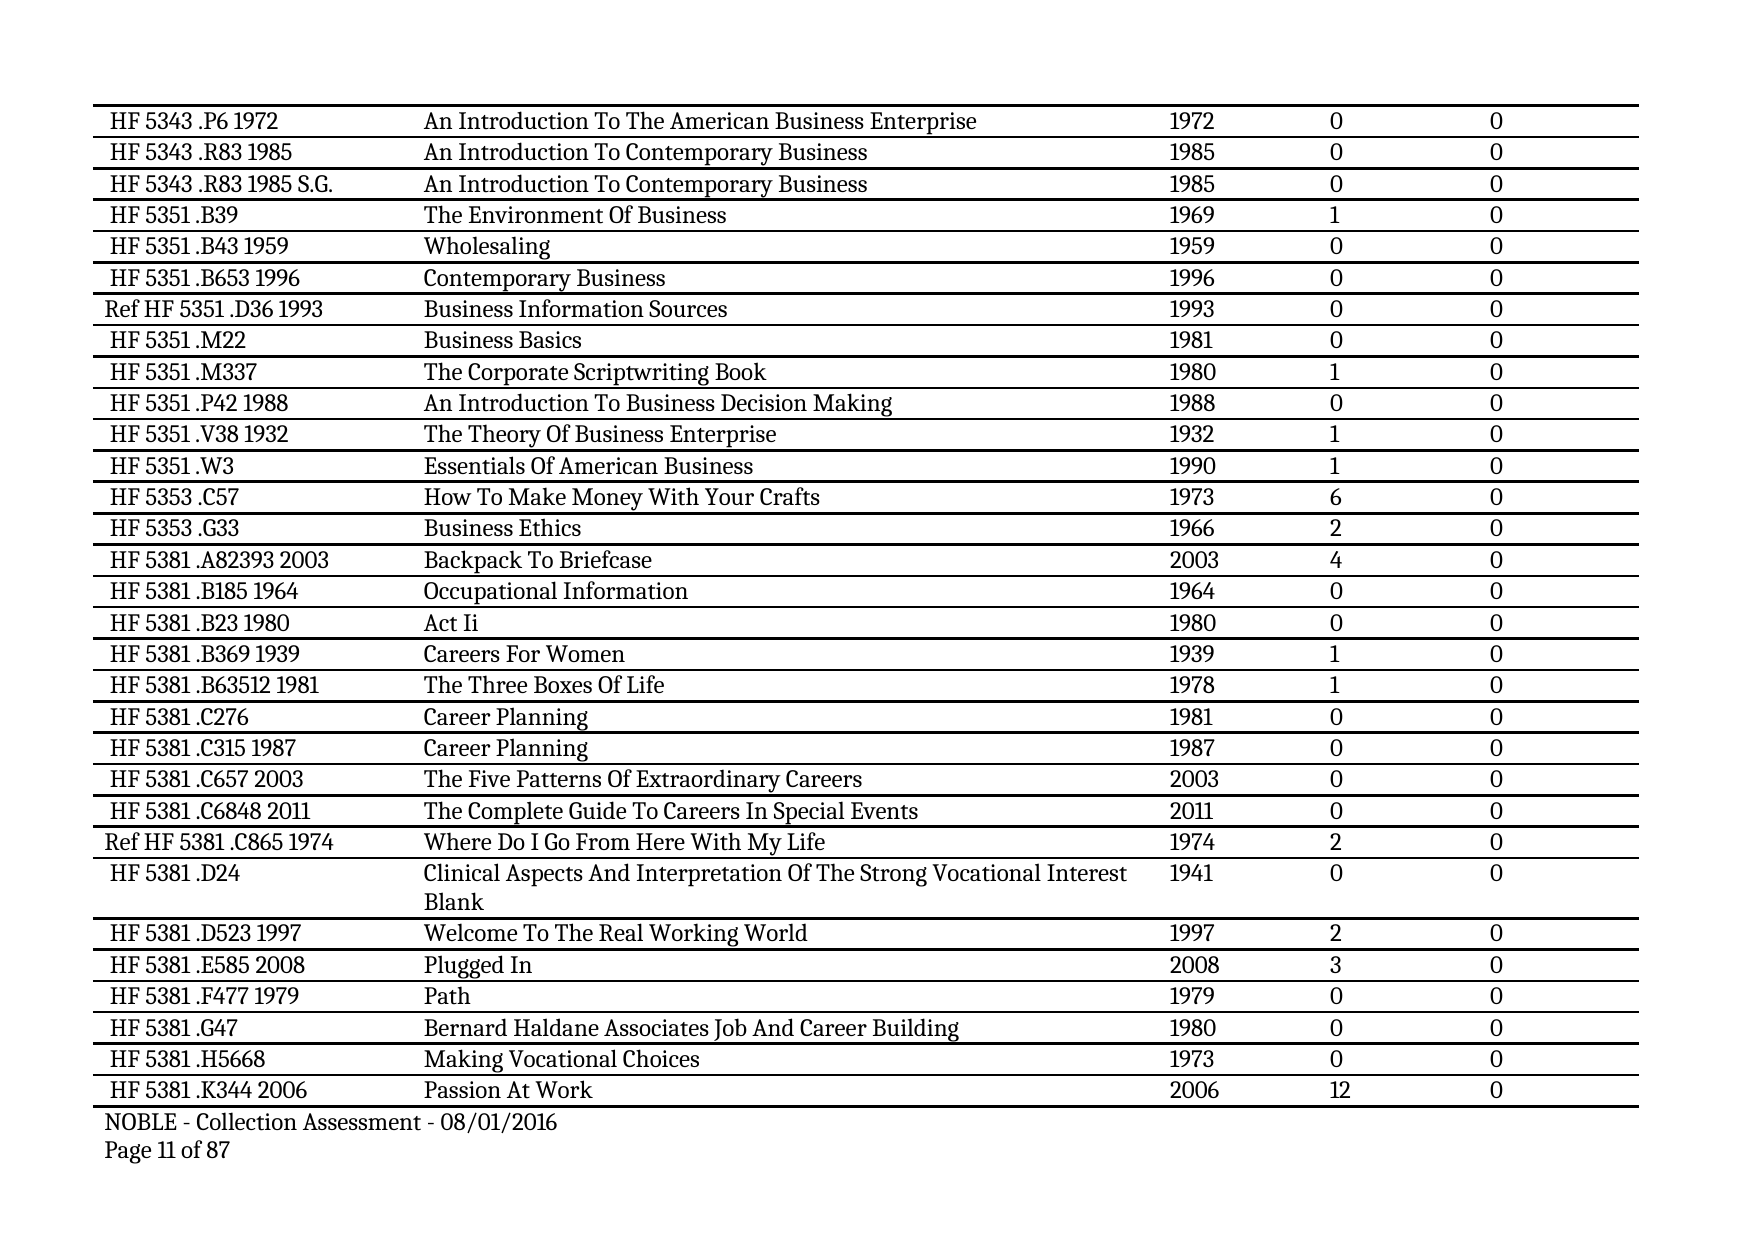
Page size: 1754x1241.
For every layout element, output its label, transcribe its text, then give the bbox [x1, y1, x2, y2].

table_cell HF 5381 .H5668 [93, 1045, 412, 1073]
table_cell Where Do I Go From Here With My Life [413, 828, 1159, 857]
table_cell 1964 [1159, 577, 1319, 606]
table_cell HF 5381 .C315 1987 [93, 734, 412, 763]
table_cell 1979 [1159, 982, 1319, 1011]
table_cell 1978 [1159, 671, 1319, 700]
table_cell 0 [1479, 201, 1638, 229]
table_cell Path [413, 982, 1159, 1011]
table_cell 1973 [1159, 483, 1319, 512]
table_cell 0 [1479, 326, 1638, 355]
table_cell HF 5381 .B185 1964 [93, 577, 412, 606]
table_cell 0 [1319, 170, 1478, 198]
table_cell Business Ethics [413, 515, 1159, 543]
table_cell HF 5381 .D523 1997 [93, 920, 412, 948]
table_cell 1990 [1159, 452, 1319, 480]
table_cell 0 [1319, 1013, 1478, 1042]
table_cell 0 [1479, 1013, 1638, 1042]
table_cell 1941 [1159, 859, 1319, 917]
table_cell 2008 [1159, 951, 1319, 979]
table_cell 1985 [1159, 170, 1319, 198]
table_cell 0 [1479, 828, 1638, 857]
table_cell HF 5381 .B63512 1981 [93, 671, 412, 700]
table_cell 0 [1479, 170, 1638, 198]
table_cell 1969 [1159, 201, 1319, 229]
table_cell 1959 [1159, 232, 1319, 261]
table_cell HF 5343 .P6 1972 [93, 107, 412, 136]
table_cell 0 [1319, 107, 1478, 136]
table_cell 0 [1319, 326, 1478, 355]
table_cell HF 5381 .A82393 2003 [93, 546, 412, 574]
table_cell 0 [1479, 452, 1638, 480]
table_cell HF 5381 .D24 [93, 859, 412, 917]
table_cell 0 [1479, 703, 1638, 731]
table_cell 0 [1479, 515, 1638, 543]
table_cell 0 [1479, 671, 1638, 700]
table_cell 1993 [1159, 295, 1319, 324]
table_cell 2 [1319, 515, 1478, 543]
table_cell Backpack To Briefcase [413, 546, 1159, 574]
table_cell HF 5351 .B43 1959 [93, 232, 412, 261]
table_cell 1966 [1159, 515, 1319, 543]
table_cell 1981 [1159, 703, 1319, 731]
table_cell 6 [1319, 483, 1478, 512]
table_cell HF 5381 .C6848 2011 [93, 797, 412, 825]
table_cell The Three Boxes Of Life [413, 671, 1159, 700]
table_cell Contemporary Business [413, 264, 1159, 292]
table_cell 0 [1479, 577, 1638, 606]
table_cell 0 [1479, 107, 1638, 136]
table_cell How To Make Money With Your Crafts [413, 483, 1159, 512]
table_cell 4 [1319, 546, 1478, 574]
table_cell HF 5353 .G33 [93, 515, 412, 543]
table_cell 0 [1479, 358, 1638, 386]
table_cell An Introduction To The American Business Enterprise [413, 107, 1159, 136]
table_cell HF 5351 .P42 1988 [93, 389, 412, 418]
table_cell 1 [1319, 201, 1478, 229]
table_cell 0 [1319, 797, 1478, 825]
table_cell HF 5353 .C57 [93, 483, 412, 512]
table_cell 0 [1319, 577, 1478, 606]
table_cell 1985 [1159, 138, 1319, 167]
table_cell 0 [1479, 859, 1638, 917]
table_cell 1939 [1159, 640, 1319, 668]
table_cell The Theory Of Business Enterprise [413, 420, 1159, 449]
table_cell Welcome To The Real Working World [413, 920, 1159, 948]
table_cell 0 [1479, 1076, 1638, 1105]
table_cell 0 [1479, 640, 1638, 668]
table_cell 0 [1479, 483, 1638, 512]
table_cell 2 [1319, 828, 1478, 857]
table_cell HF 5343 .R83 1985 [93, 138, 412, 167]
table_cell 0 [1479, 608, 1638, 637]
table_cell 1 [1319, 640, 1478, 668]
table_cell 0 [1319, 232, 1478, 261]
table_cell HF 5351 .B39 [93, 201, 412, 229]
table_cell HF 5381 .K344 2006 [93, 1076, 412, 1105]
table_cell 1972 [1159, 107, 1319, 136]
table_cell Clinical Aspects And Interpretation Of The Strong Vocational Interest Blank [413, 859, 1159, 917]
table_cell 0 [1479, 389, 1638, 418]
table_cell Bernard Haldane Associates Job And Career Building [413, 1013, 1159, 1042]
table_cell 0 [1479, 1045, 1638, 1073]
table_cell HF 5381 .B23 1980 [93, 608, 412, 637]
table_cell 0 [1319, 859, 1478, 917]
table_cell HF 5351 .M22 [93, 326, 412, 355]
table_cell Act Ii [413, 608, 1159, 637]
table_cell HF 5351 .V38 1932 [93, 420, 412, 449]
table_cell The Environment Of Business [413, 201, 1159, 229]
table_cell 0 [1479, 546, 1638, 574]
table_cell 1980 [1159, 358, 1319, 386]
table_cell HF 5381 .C276 [93, 703, 412, 731]
table_cell 0 [1319, 138, 1478, 167]
table_cell Careers For Women [413, 640, 1159, 668]
table_cell Career Planning [413, 734, 1159, 763]
table_cell 2006 [1159, 1076, 1319, 1105]
table_cell 2 [1319, 920, 1478, 948]
table_cell HF 5381 .G47 [93, 1013, 412, 1042]
table_cell 1973 [1159, 1045, 1319, 1073]
table_cell An Introduction To Contemporary Business [413, 170, 1159, 198]
table_cell 1997 [1159, 920, 1319, 948]
table_cell An Introduction To Contemporary Business [413, 138, 1159, 167]
table_cell 0 [1479, 420, 1638, 449]
table_cell 0 [1479, 797, 1638, 825]
table_cell 0 [1479, 734, 1638, 763]
table_cell 1996 [1159, 264, 1319, 292]
table_cell 2011 [1159, 797, 1319, 825]
table_cell HF 5351 .B653 1996 [93, 264, 412, 292]
table_cell 0 [1319, 982, 1478, 1011]
table_cell 0 [1319, 765, 1478, 794]
table_cell 0 [1479, 765, 1638, 794]
table_cell HF 5381 .F477 1979 [93, 982, 412, 1011]
table_cell HF 5381 .B369 1939 [93, 640, 412, 668]
table_cell 1987 [1159, 734, 1319, 763]
table_cell 0 [1479, 232, 1638, 261]
table_cell 0 [1479, 295, 1638, 324]
table_cell 2003 [1159, 546, 1319, 574]
table_cell HF 5381 .E585 2008 [93, 951, 412, 979]
table_cell 12 [1319, 1076, 1478, 1105]
table_cell HF 5343 .R83 1985 S.G. [93, 170, 412, 198]
table_cell 1981 [1159, 326, 1319, 355]
table_cell HF 5351 .W3 [93, 452, 412, 480]
table_cell Making Vocational Choices [413, 1045, 1159, 1073]
table_cell 1988 [1159, 389, 1319, 418]
table_cell 0 [1319, 389, 1478, 418]
table_cell Occupational Information [413, 577, 1159, 606]
table_cell The Corporate Scriptwriting Book [413, 358, 1159, 386]
table_cell An Introduction To Business Decision Making [413, 389, 1159, 418]
table_cell Career Planning [413, 703, 1159, 731]
table_cell 0 [1319, 734, 1478, 763]
table_cell The Five Patterns Of Extraordinary Careers [413, 765, 1159, 794]
table_cell 0 [1319, 608, 1478, 637]
table_cell HF 5381 .C657 2003 [93, 765, 412, 794]
table_cell 1980 [1159, 608, 1319, 637]
table_cell 0 [1479, 264, 1638, 292]
table_cell 1974 [1159, 828, 1319, 857]
table_cell Business Basics [413, 326, 1159, 355]
table_cell 0 [1319, 1045, 1478, 1073]
table_cell 0 [1319, 264, 1478, 292]
table_cell 0 [1479, 951, 1638, 979]
table_cell 3 [1319, 951, 1478, 979]
table_cell 0 [1319, 703, 1478, 731]
table_cell The Complete Guide To Careers In Special Events [413, 797, 1159, 825]
table_cell Ref HF 5351 .D36 1993 [93, 295, 412, 324]
table_cell Passion At Work [413, 1076, 1159, 1105]
table_cell Essentials Of American Business [413, 452, 1159, 480]
table_cell 0 [1479, 138, 1638, 167]
table_cell Ref HF 5381 .C865 1974 [93, 828, 412, 857]
table_cell Plugged In [413, 951, 1159, 979]
table_cell 0 [1479, 982, 1638, 1011]
table_cell 0 [1319, 295, 1478, 324]
table_cell 1980 [1159, 1013, 1319, 1042]
table_cell Wholesaling [413, 232, 1159, 261]
table_cell 0 [1479, 920, 1638, 948]
table_cell 1 [1319, 358, 1478, 386]
table_cell 1 [1319, 420, 1478, 449]
table_cell HF 5351 .M337 [93, 358, 412, 386]
table_cell 1 [1319, 671, 1478, 700]
table_cell 1 [1319, 452, 1478, 480]
table_cell Business Information Sources [413, 295, 1159, 324]
table_cell 2003 [1159, 765, 1319, 794]
table_cell 1932 [1159, 420, 1319, 449]
